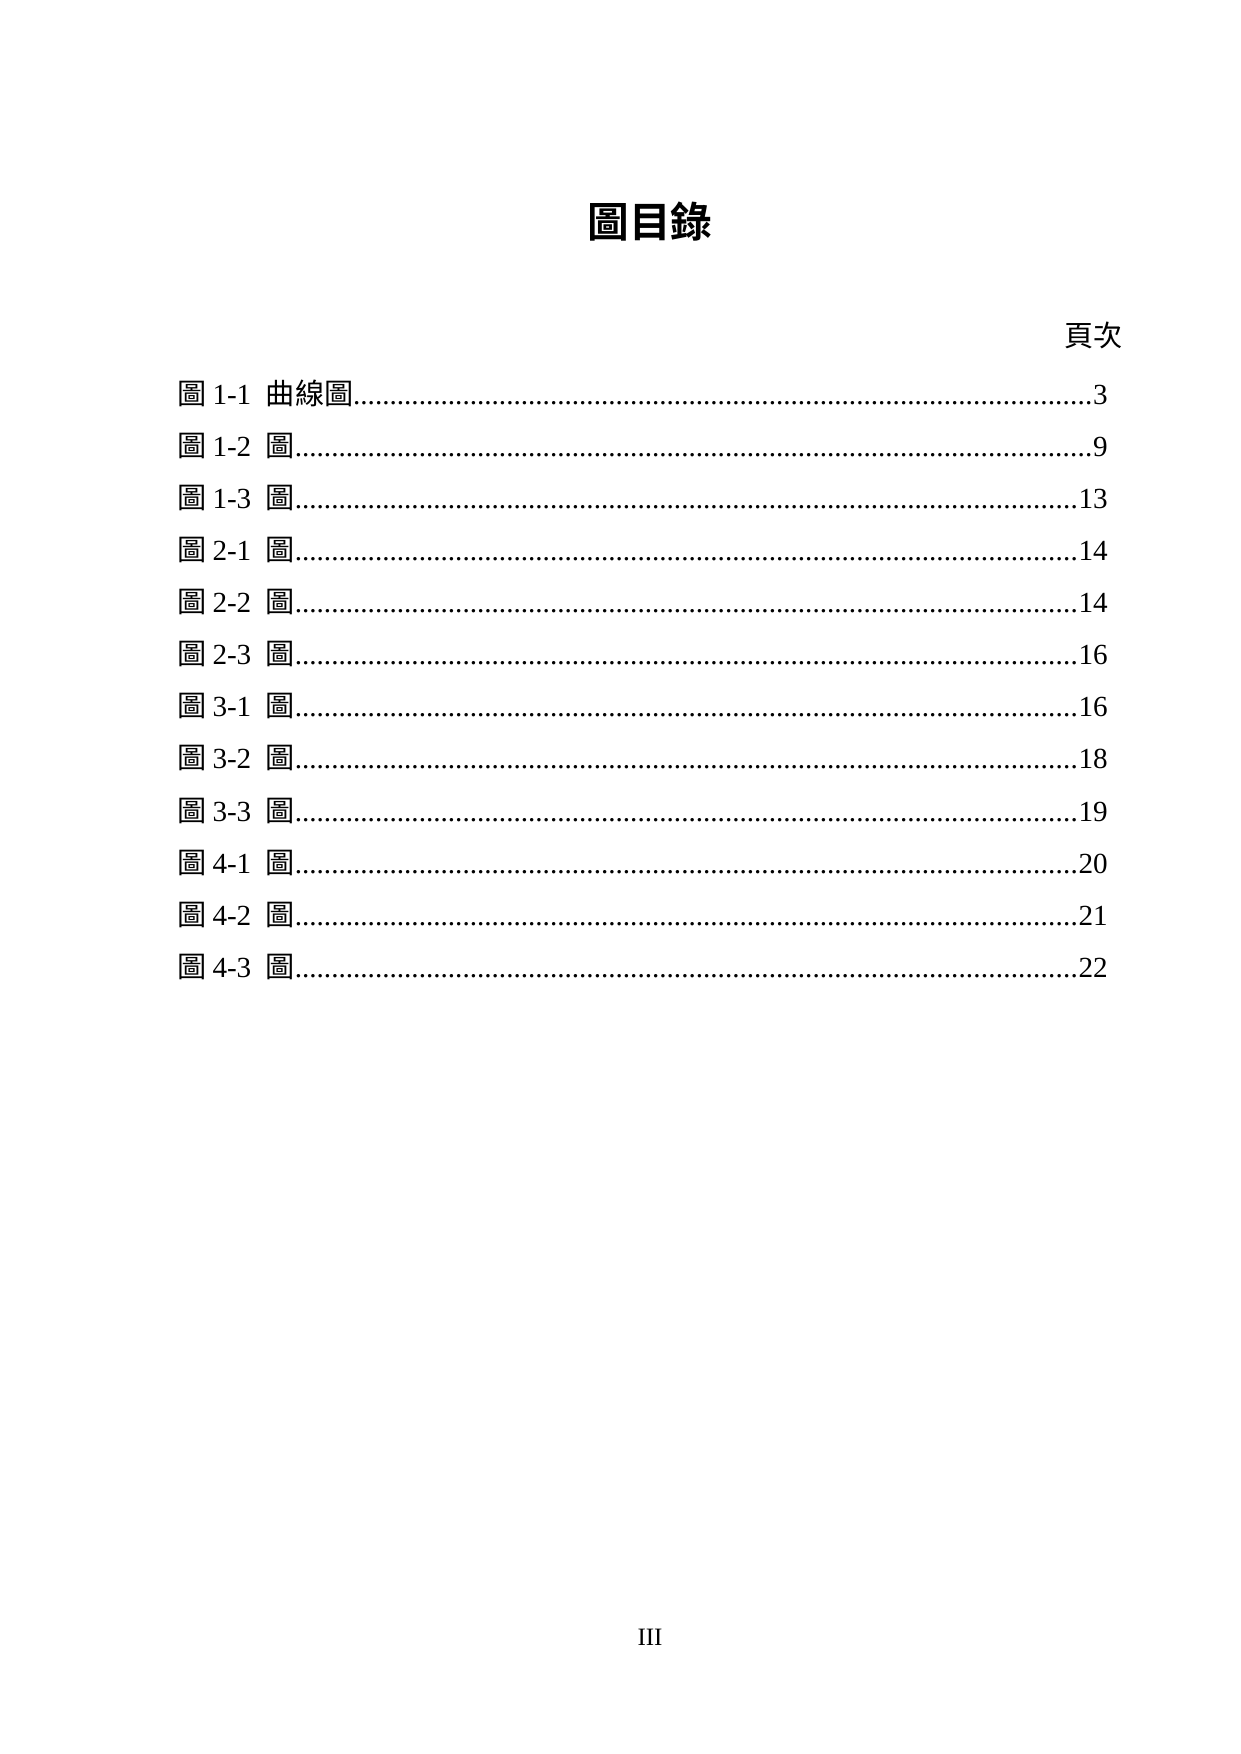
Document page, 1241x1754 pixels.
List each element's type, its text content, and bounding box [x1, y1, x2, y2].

text 圖2-1 圖 14 [177, 519, 1122, 571]
text 圖1-1 曲線圖 3 [177, 363, 1122, 415]
text 圖2-3 圖 16 [177, 623, 1122, 675]
text 頁次 [177, 304, 1122, 356]
text 圖4-3 圖 22 [177, 936, 1122, 988]
text 圖1-2 圖 9 [177, 415, 1122, 467]
text 圖1-3 圖 13 [177, 467, 1122, 519]
text 圖3-3 圖 19 [177, 779, 1122, 831]
text 圖4-2 圖 21 [177, 883, 1122, 936]
title 圖目錄 [177, 189, 1122, 249]
text 圖3-2 圖 18 [177, 727, 1122, 779]
text 圖4-1 圖 20 [177, 831, 1122, 883]
text 圖3-1 圖 16 [177, 675, 1122, 727]
text 圖2-2 圖 14 [177, 571, 1122, 623]
